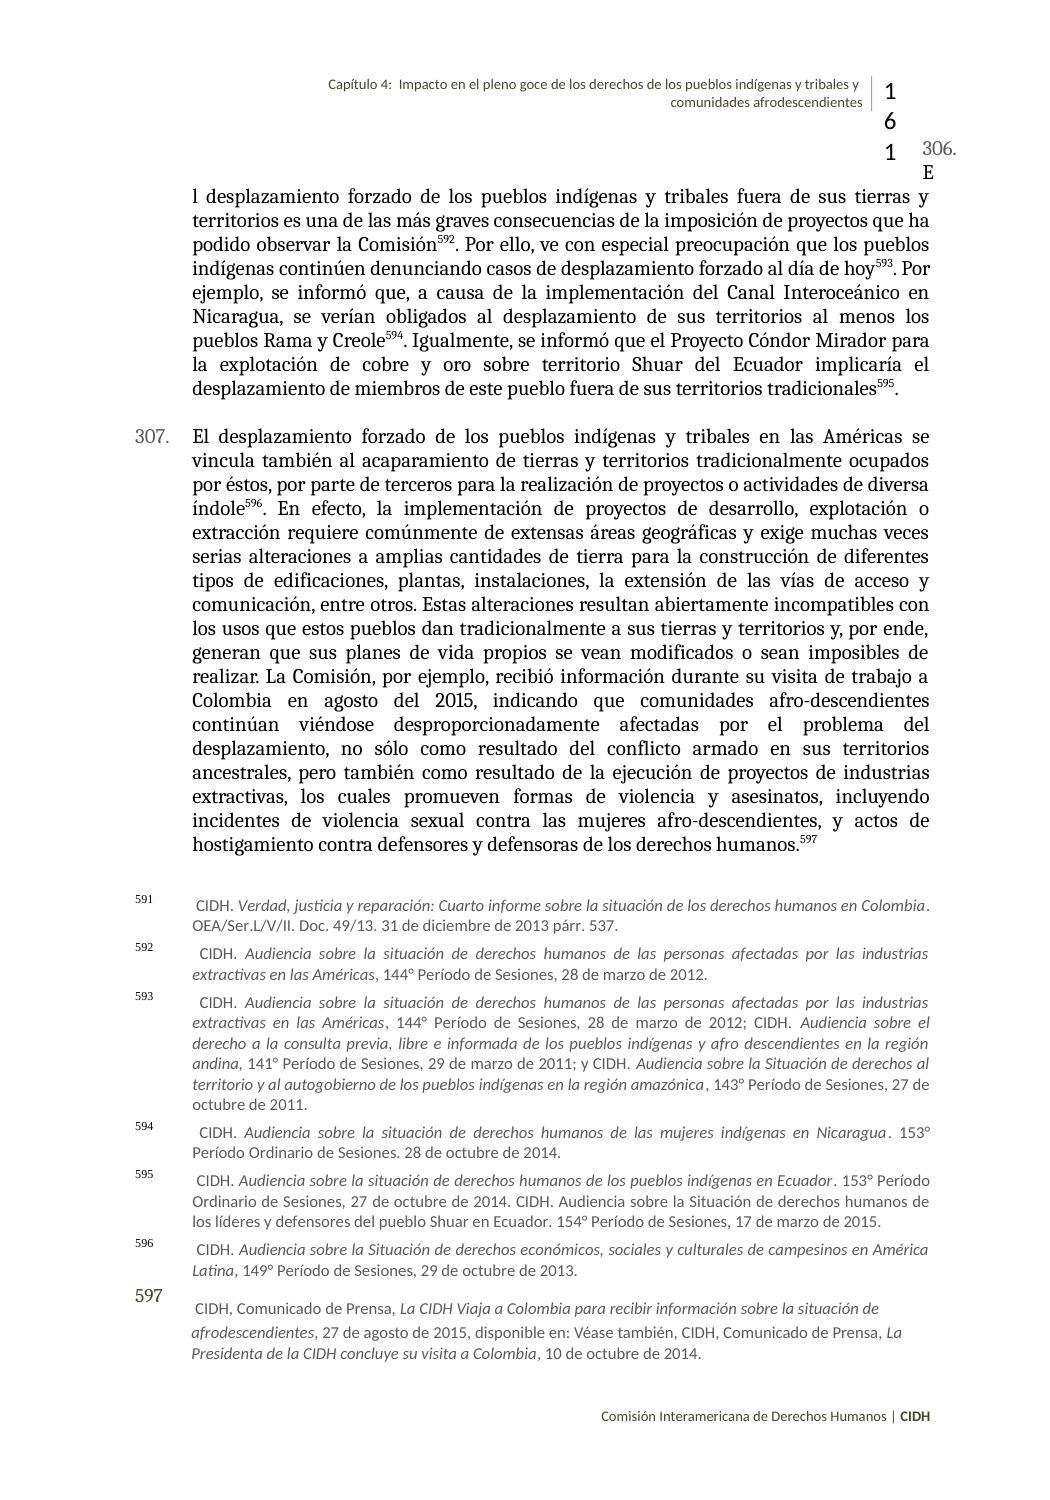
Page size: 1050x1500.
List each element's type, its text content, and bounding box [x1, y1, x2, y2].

text El desplazamiento forzado de los pueblos indígenas y tribales fuera de sus tierras y territorios es una de las más graves consecuencias de la imposición de proyectos que ha podido observar la Comisión. Por ello, ve con especial preocupación que los pueblos indígenas continúen denunciando casos de desplazamiento forzado al día de hoy. Por ejemplo, se informó que, a causa de la implementación del Canal Interoceánico en Nicaragua, se verían obligados al desplazamiento de sus territorios al menos los pueblos Rama y Creole. Igualmente, se informó que el Proyecto Cóndor Mirador para la explotación de cobre y oro sobre territorio Shuar del Ecuador implicaría el desplazamiento de miembros de este pueblo fuera de sus territorios tradicionales. [135, 137, 930, 400]
text El desplazamiento forzado de los pueblos indígenas y tribales en las Américas se vincula también al acaparamiento de tierras y territorios tradicionalmente ocupados por éstos, por parte de terceros para la realización de proyectos o actividades de diversa índole. En efecto, la implementación de proyectos de desarrollo, explotación o extracción requiere comúnmente de extensas áreas geográficas y exige muchas veces serias alteraciones a amplias cantidades de tierra para la construcción de diferentes tipos de edificaciones, plantas, instalaciones, la extensión de las vías de acceso y comunicación, entre otros. Estas alteraciones resultan abiertamente incompatibles con los usos que estos pueblos dan tradicionalmente a sus tierras y territorios y, por ende, generan que sus planes de vida propios se vean modificados o sean imposibles de realizar. La Comisión, por ejemplo, recibió información durante su visita de trabajo a Colombia en agosto del 2015, indicando que comunidades afro-descendientes continúan viéndose desproporcionadamente afectadas por el problema del desplazamiento, no sólo como resultado del conflicto armado en sus territorios ancestrales, pero también como resultado de la ejecución de proyectos de industrias extractivas, los cuales promueven formas de violencia y asesinatos, incluyendo incidentes de violencia sexual contra las mujeres afro-descendientes, y actos de hostigamiento contra defensores y defensoras de los derechos humanos. [135, 425, 930, 856]
